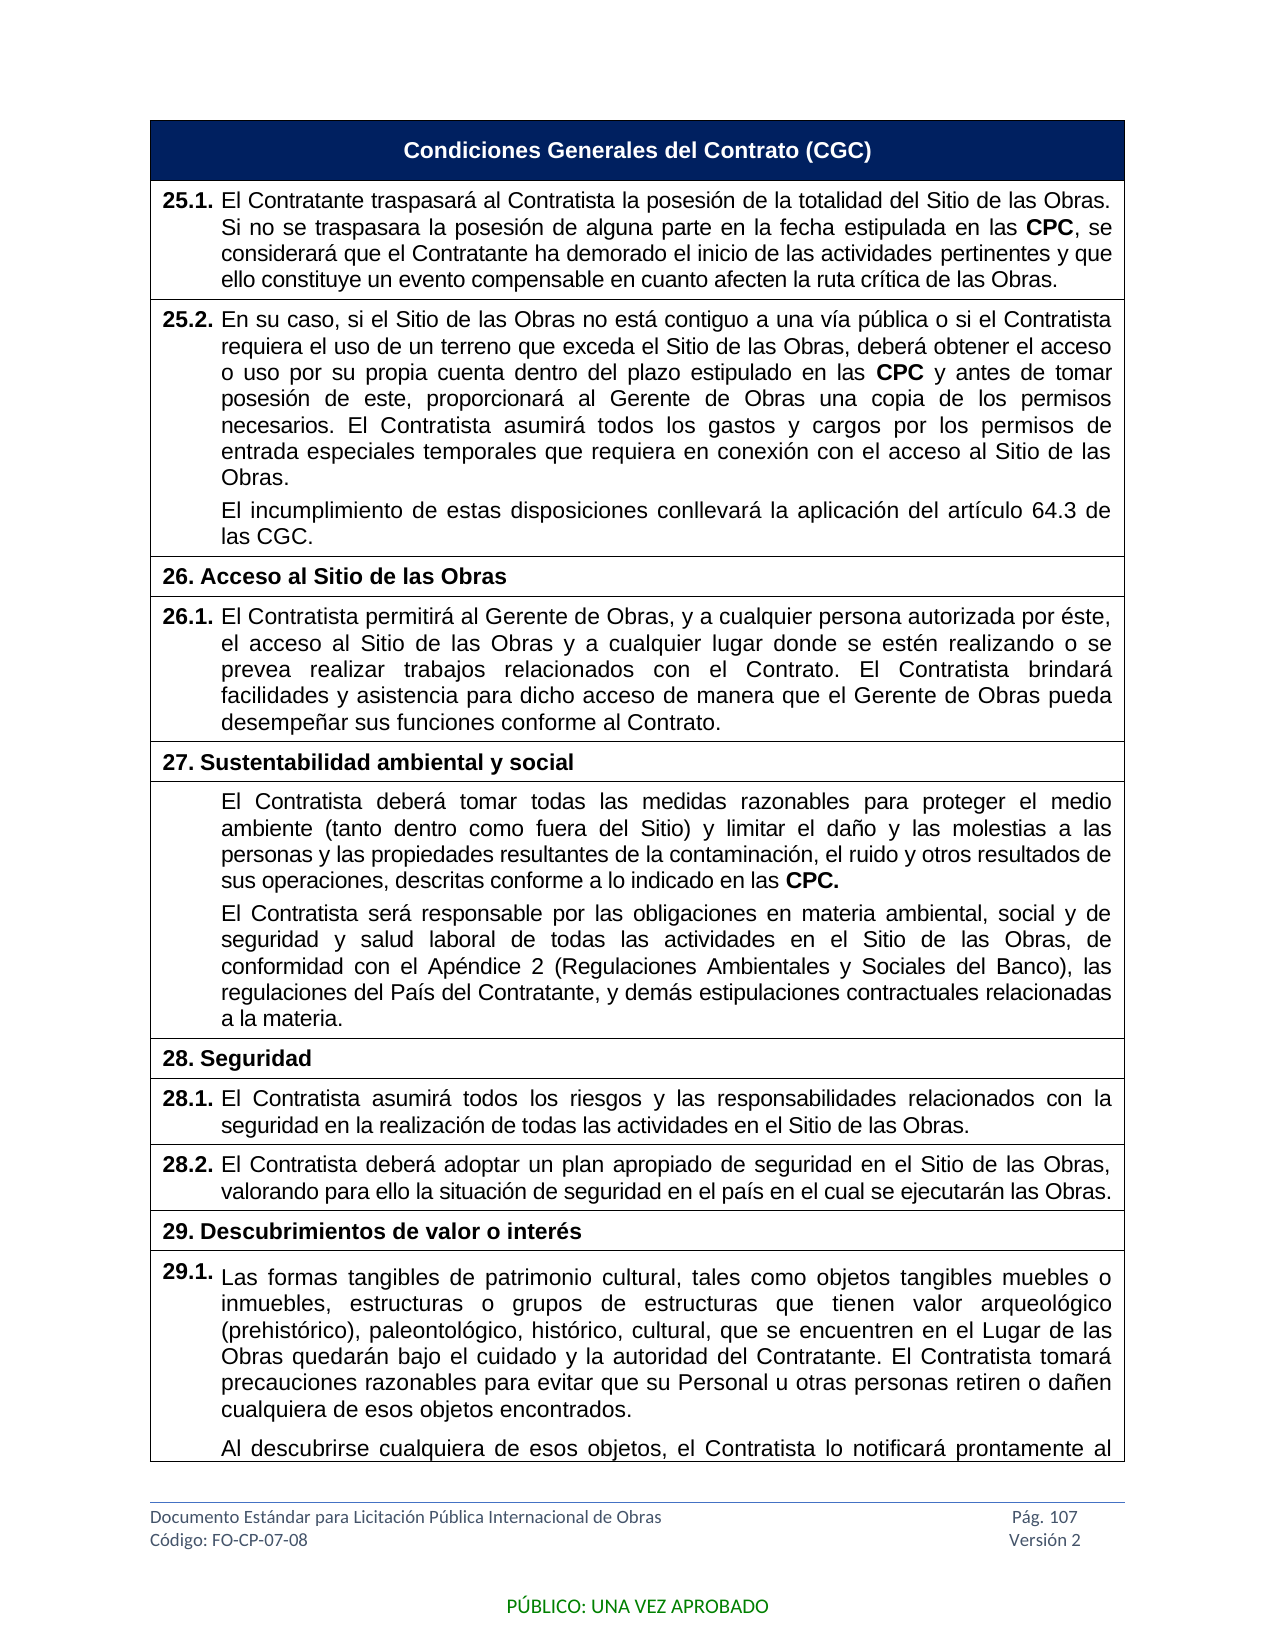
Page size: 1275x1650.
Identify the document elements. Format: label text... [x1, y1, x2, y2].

table_cell [151, 181, 209, 299]
table_cell [151, 597, 209, 741]
table_cell Sustentabilidad ambiental y social [151, 742, 1124, 781]
table_cell [151, 300, 209, 556]
table_cell El Contratante traspasará al Contratista la posesión de la totalidad del Sitio de las Obras. Si no se traspasara la posesión de alguna parte en la fecha estipulada en las CPC, se considerará que el Contratante ha demorado el inicio de las actividades pertinentes y que ello constituye un evento compensable en cuanto afecten la ruta crítica de las Obras. [209, 181, 1124, 299]
table_cell [151, 1145, 209, 1210]
table_cell En su caso, si el Sitio de las Obras no está contiguo a una vía pública o si el Contratista requiera el uso de un terreno que exceda el Sitio de las Obras, deberá obtener el acceso o uso por su propia cuenta dentro del plazo estipulado en las CPC y antes de tomar posesión de este, proporcionará al Gerente de Obras una copia de los permisos necesarios. El Contratista asumirá todos los gastos y cargos por los permisos de entrada especiales temporales que requiera en conexión con el acceso al Sitio de las Obras. El incumplimiento de estas disposiciones conllevará la aplicación del artículo 64.3 de las CGC. [209, 300, 1124, 556]
table_cell [151, 782, 209, 1038]
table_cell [209, 1251, 1124, 1461]
table_cell El Contratista deberá tomar todas las medidas razonables para proteger el medio ambiente (tanto dentro como fuera del Sitio) y limitar el daño y las molestias a las personas y las propiedades resultantes de la contaminación, el ruido y otros resultados de sus operaciones, descritas conforme a lo indicado en las CPC. El Contratista será responsable por las obligaciones en materia ambiental, social y de seguridad y salud laboral de todas las actividades en el Sitio de las Obras, de conformidad con el Apéndice 2 (Regulaciones Ambientales y Sociales del Banco), las regulaciones del País del Contratante, y demás estipulaciones contractuales relacionadas a la materia. [209, 782, 1124, 1038]
table_cell Descubrimientos de valor o interés [151, 1211, 1124, 1250]
table_cell Seguridad [151, 1039, 1124, 1078]
table_header Condiciones Generales del Contrato (CGC) [151, 121, 1124, 180]
table_cell El Contratista deberá adoptar un plan apropiado de seguridad en el Sitio de las Obras, valorando para ello la situación de seguridad en el país en el cual se ejecutarán las Obras. [209, 1145, 1124, 1210]
table_cell El Contratista permitirá al Gerente de Obras, y a cualquier persona autorizada por éste, el acceso al Sitio de las Obras y a cualquier lugar donde se estén realizando o se prevea realizar trabajos relacionados con el Contrato. El Contratista brindará facilidades y asistencia para dicho acceso de manera que el Gerente de Obras pueda desempeñar sus funciones conforme al Contrato. [209, 597, 1124, 741]
table_cell [151, 1251, 209, 1461]
table_cell Acceso al Sitio de las Obras [151, 557, 1124, 596]
table_cell [151, 1079, 209, 1144]
table_cell El Contratista asumirá todos los riesgos y las responsabilidades relacionados con la seguridad en la realización de todas las actividades en el Sitio de las Obras. [209, 1079, 1124, 1144]
